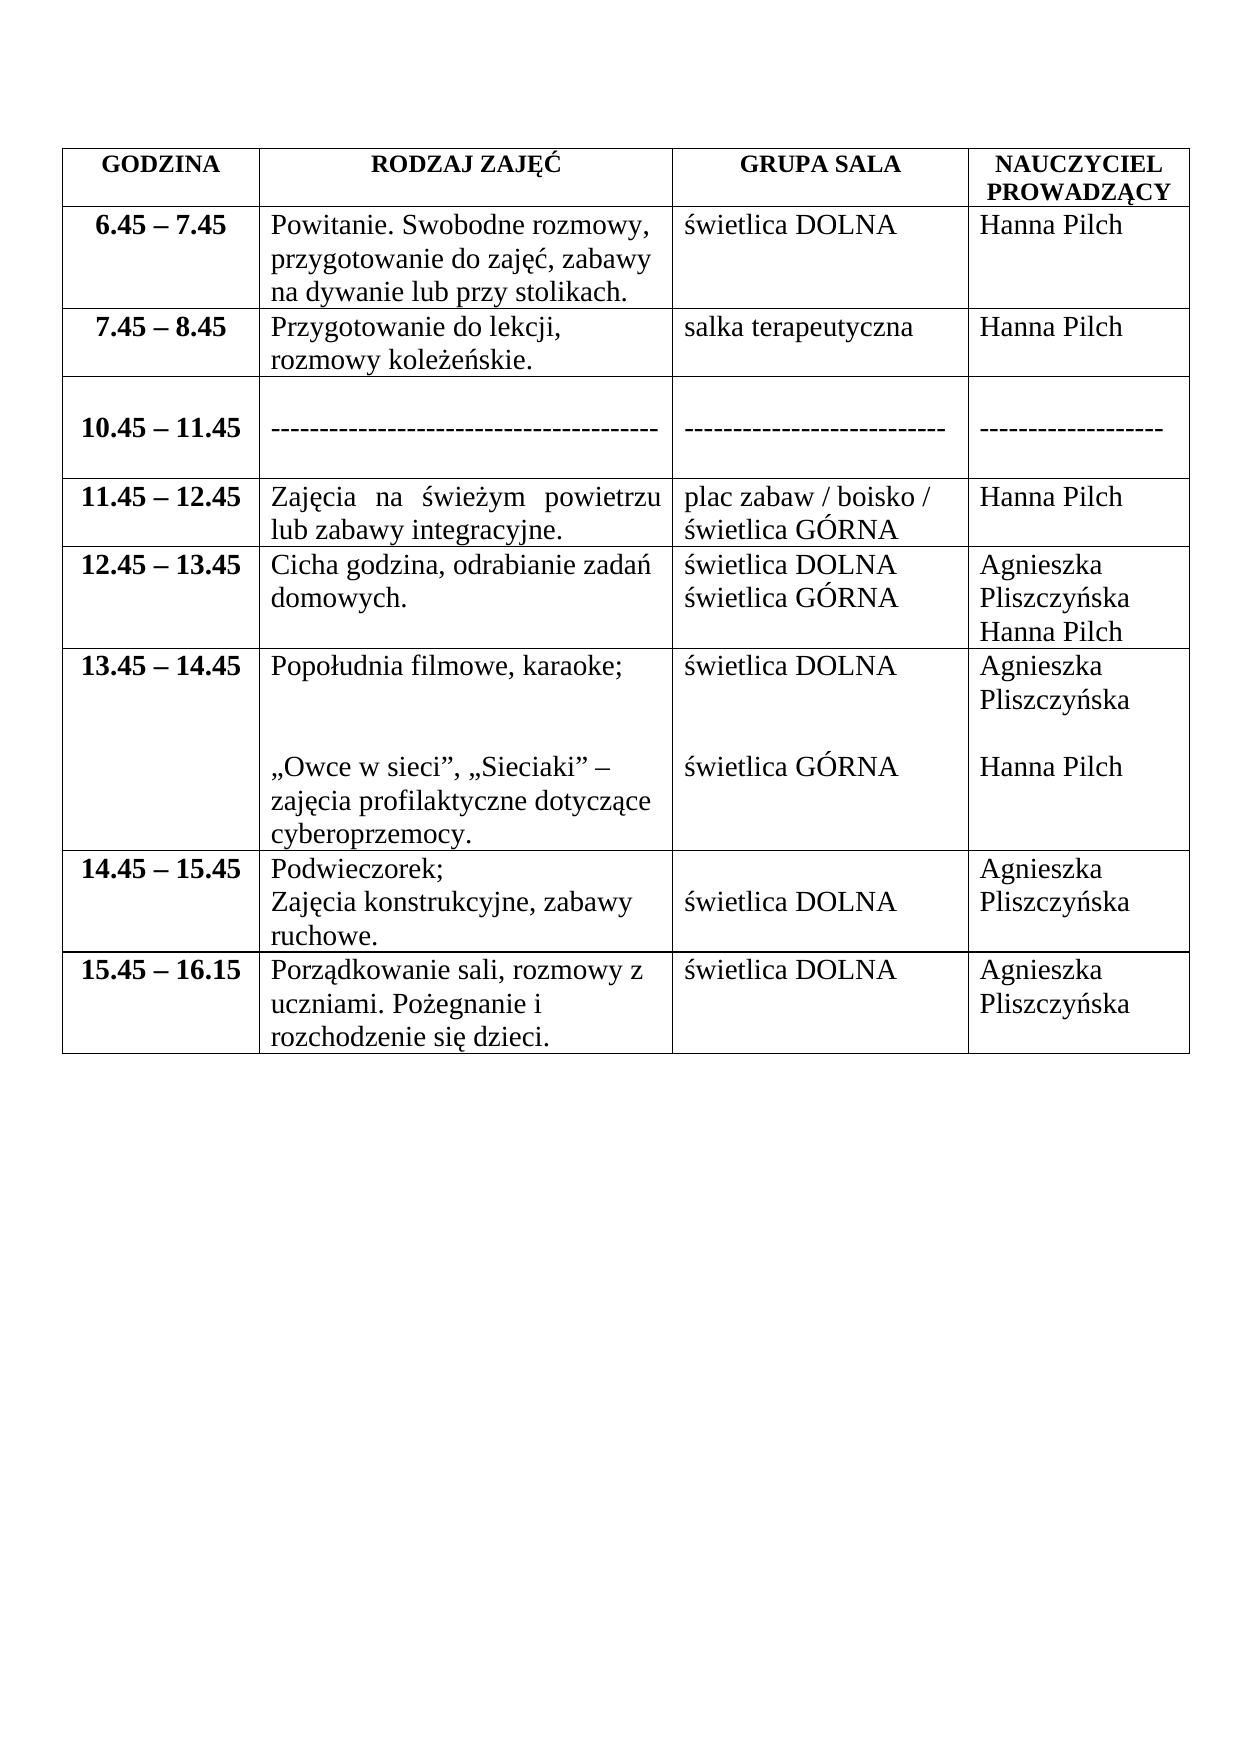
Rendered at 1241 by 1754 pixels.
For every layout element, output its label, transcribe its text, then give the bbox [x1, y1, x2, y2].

table_cell Przygotowanie do lekcji, rozmowy koleżeńskie. [260, 309, 672, 376]
table_cell 7.45 – 8.45 [63, 309, 259, 376]
table_cell świetlica DOLNA świetlica GÓRNA [673, 649, 968, 850]
table_cell Agnieszka Pliszczyńska Hanna Pilch [969, 547, 1189, 647]
table_cell Agnieszka Pliszczyńska [969, 851, 1189, 951]
table_cell 12.45 – 13.45 [63, 547, 259, 647]
table_cell 6.45 – 7.45 [63, 207, 259, 308]
table_cell Zajęcia na świeżym powietrzu lub zabawy integracyjne. [260, 479, 672, 546]
table_header NAUCZYCIEL PROWADZĄCY [969, 149, 1189, 206]
table_header GRUPA SALA [673, 149, 968, 206]
table_cell salka terapeutyczna [673, 309, 968, 376]
table_header RODZAJ ZAJĘĆ [260, 149, 672, 206]
table_cell świetlica DOLNA [673, 953, 968, 1053]
table_cell Hanna Pilch [969, 309, 1189, 376]
table_cell świetlica DOLNA [673, 207, 968, 308]
table_cell 14.45 – 15.45 [63, 851, 259, 951]
table_cell 11.45 – 12.45 [63, 479, 259, 546]
table_cell Porządkowanie sali, rozmowy z uczniami. Pożegnanie i rozchodzenie się dzieci. [260, 953, 672, 1053]
table_cell 13.45 – 14.45 [63, 649, 259, 850]
table_cell 15.45 – 16.15 [63, 953, 259, 1053]
table_cell Agnieszka Pliszczyńska [969, 953, 1189, 1053]
table_cell Cicha godzina, odrabianie zadań domowych. [260, 547, 672, 647]
table_cell Podwieczorek; Zajęcia konstrukcyjne, zabawy ruchowe. [260, 851, 672, 951]
table_cell Hanna Pilch [969, 207, 1189, 308]
table_header GODZINA [63, 149, 259, 206]
table_cell 10.45 – 11.45 [63, 377, 259, 478]
table_cell świetlica DOLNA świetlica GÓRNA [673, 547, 968, 647]
table_cell ---------------------------------------- [260, 377, 672, 478]
table_cell ------------------- [969, 377, 1189, 478]
table_cell Agnieszka Pliszczyńska Hanna Pilch [969, 649, 1189, 850]
table_cell plac zabaw / boisko / świetlica GÓRNA [673, 479, 968, 546]
table_cell --------------------------- [673, 377, 968, 478]
table_cell Powitanie. Swobodne rozmowy, przygotowanie do zajęć, zabawy na dywanie lub przy stolikach. [260, 207, 672, 308]
table_cell świetlica DOLNA [673, 851, 968, 951]
table_cell Popołudnia filmowe, karaoke; „Owce w sieci”, „Sieciaki” – zajęcia profilaktyczne dotyczące cyberoprzemocy. [260, 649, 672, 850]
table_cell Hanna Pilch [969, 479, 1189, 546]
